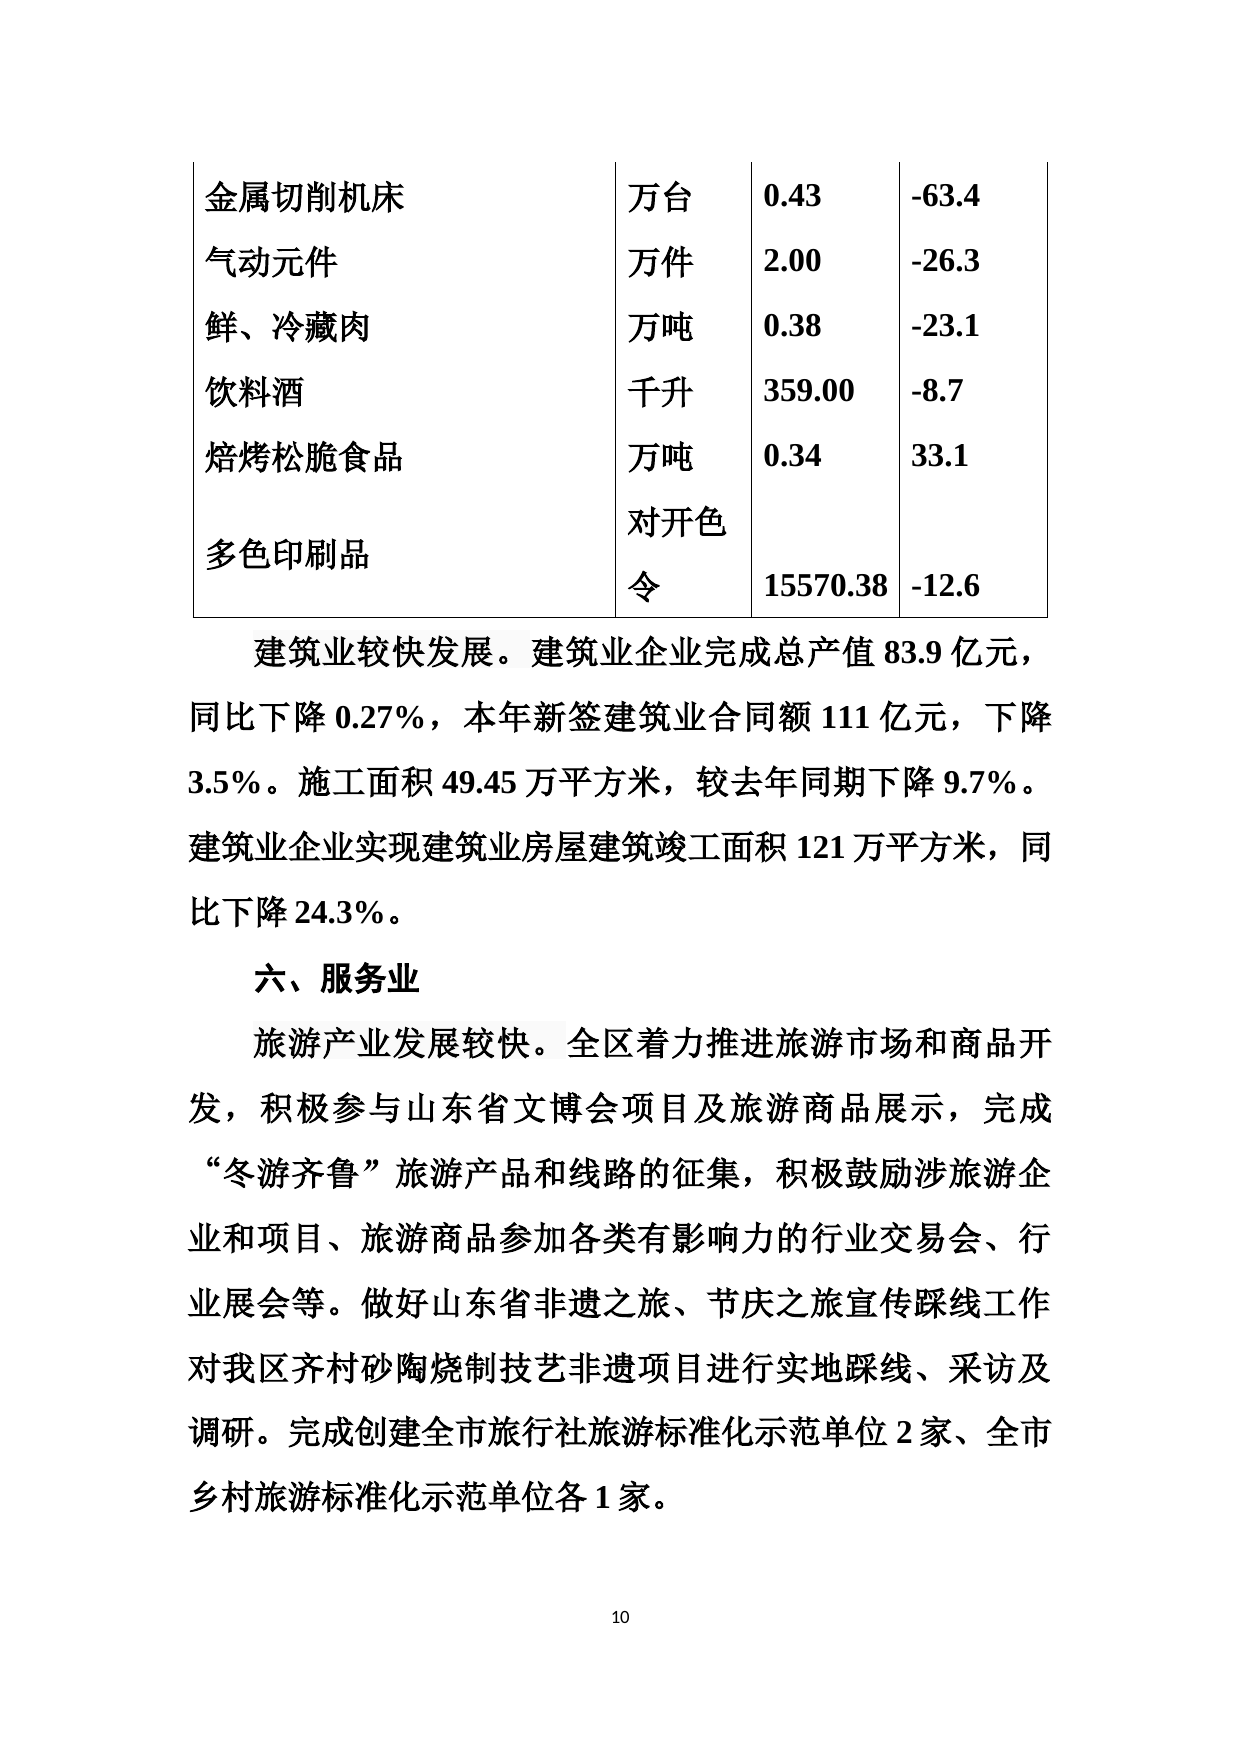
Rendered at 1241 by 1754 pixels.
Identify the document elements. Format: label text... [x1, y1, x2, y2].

table_cell 2.00 [752, 227, 899, 292]
table_cell 359.00 [752, 357, 899, 422]
table_cell 万台 [616, 162, 751, 227]
table_cell 0.43 [752, 162, 899, 227]
table_cell 饮料酒 [194, 357, 615, 422]
table_cell 15570.38 [752, 487, 899, 617]
table_cell -26.3 [900, 227, 1047, 292]
text 建筑业较快发展。建筑业企业完成总产值83.9亿元，同比下降0.27%，本年新签建筑业合同额111亿元，下降3.5%。施工面积49.45万平方米，较去年同期下降9.7%。建筑业企业实现建筑业房屋建筑竣工面积121万平方米，同比下降24.3%。 [187, 618, 1053, 943]
table_cell 万件 [616, 227, 751, 292]
table_cell 千升 [616, 357, 751, 422]
text 旅游产业发展较快。全区着力推进旅游市场和商品开发，积极参与山东省文博会项目及旅游商品展示，完成“冬游齐鲁”旅游产品和线路的征集，积极鼓励涉旅游企业和项目、旅游商品参加各类有影响力的行业交易会、行业展会等。做好山东省非遗之旅、节庆之旅宣传踩线工作，对我区齐村砂陶烧制技艺非遗项目进行实地踩线、采访及调研。完成创建全市旅行社旅游标准化示范单位2家、全市乡村旅游标准化示范单位各1家。 [187, 1008, 1053, 1528]
text 六、服务业 [187, 943, 1053, 1008]
table_cell -23.1 [900, 292, 1047, 357]
table_cell 万吨 [616, 422, 751, 487]
table_cell 万吨 [616, 292, 751, 357]
table_cell 33.1 [900, 422, 1047, 487]
table_cell 对开色令 [616, 487, 751, 617]
table_cell 0.38 [752, 292, 899, 357]
table_cell 气动元件 [194, 227, 615, 292]
table_cell 鲜、冷藏肉 [194, 292, 615, 357]
table_cell 多色印刷品 [194, 487, 615, 617]
table_cell -12.6 [900, 487, 1047, 617]
table_cell -8.7 [900, 357, 1047, 422]
table_cell 0.34 [752, 422, 899, 487]
table_cell -63.4 [900, 162, 1047, 227]
table_cell 焙烤松脆食品 [194, 422, 615, 487]
table_cell 金属切削机床 [194, 162, 615, 227]
